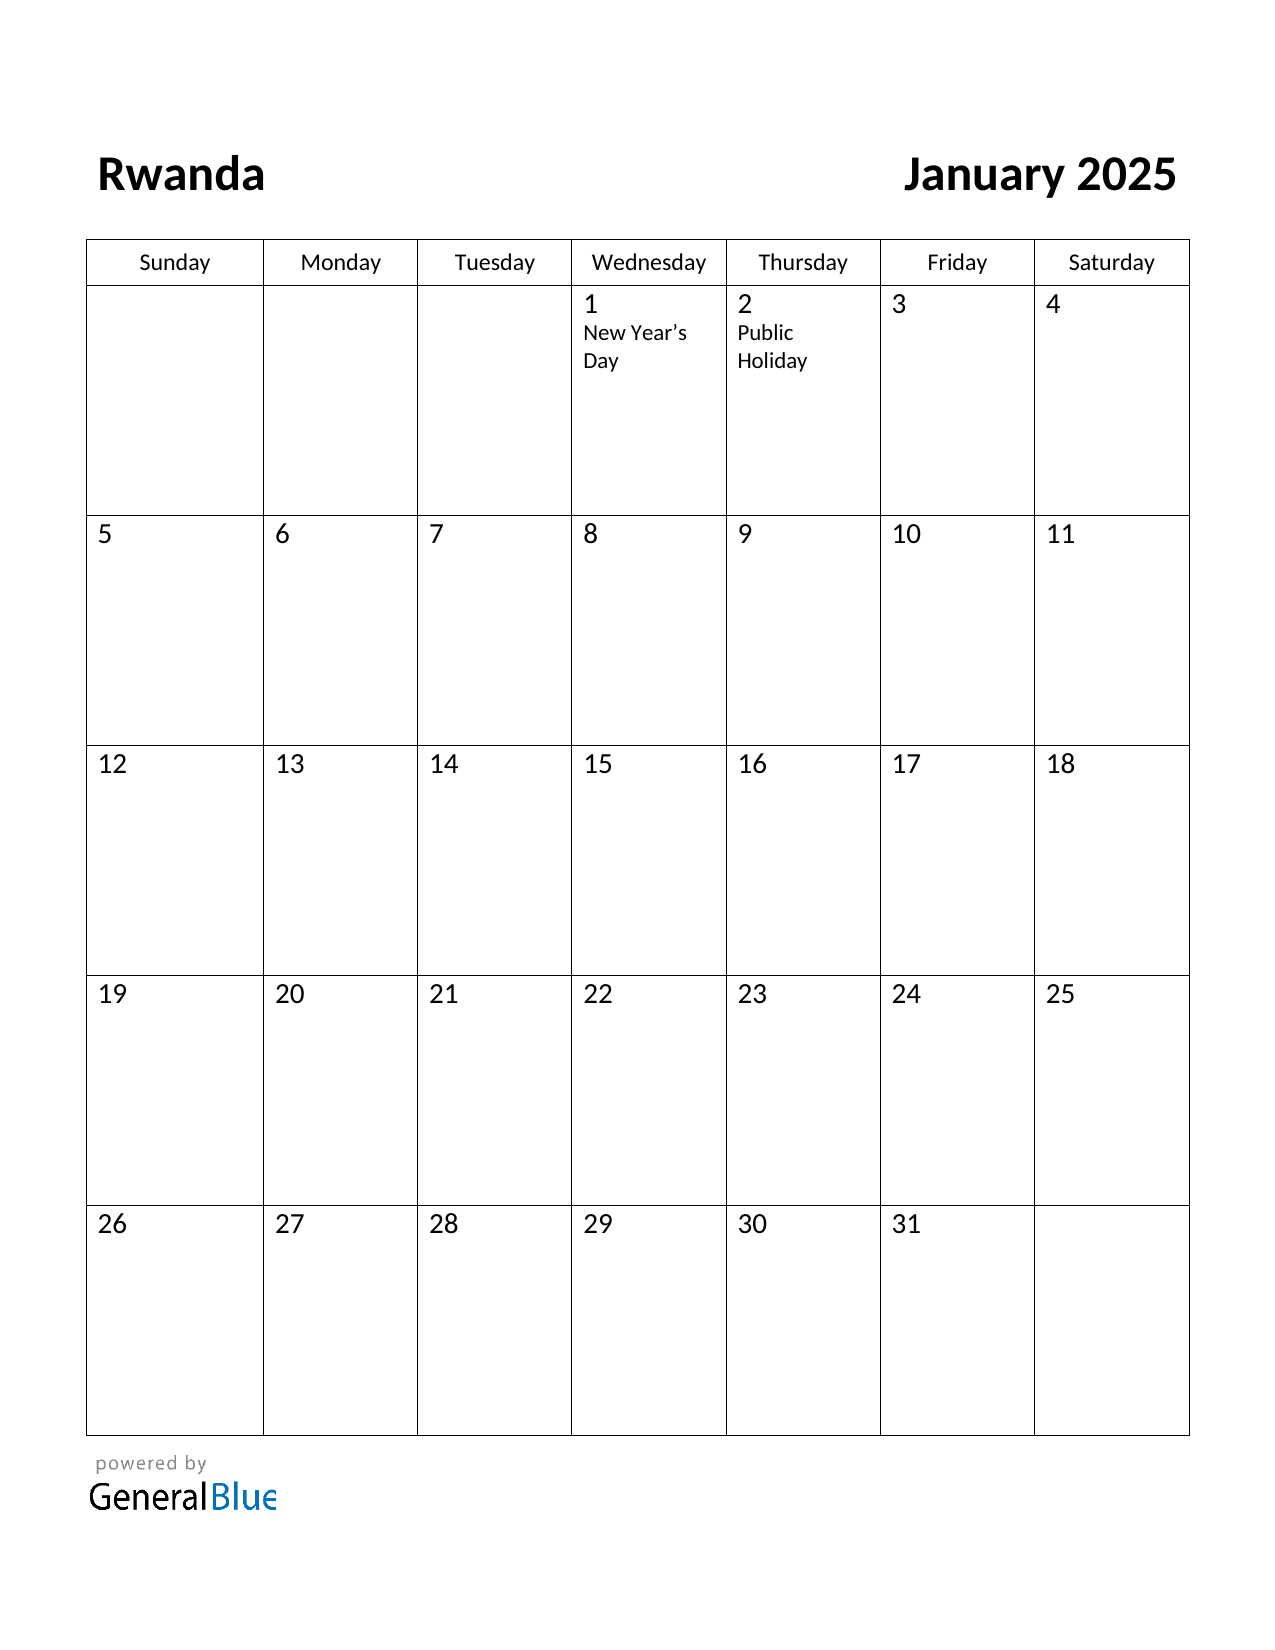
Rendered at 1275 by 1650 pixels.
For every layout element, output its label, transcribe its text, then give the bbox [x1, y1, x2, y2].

table_cell [264, 1008, 417, 1204]
table_cell 11 [1035, 516, 1189, 548]
table_cell 9 [727, 516, 880, 548]
table_cell 31 [881, 1206, 1034, 1238]
table_cell 10 [881, 516, 1034, 548]
table_header January 2025 [572, 105, 1189, 239]
table_cell Saturday [1035, 240, 1189, 284]
table_cell 30 [727, 1206, 880, 1238]
table_cell [572, 778, 726, 974]
table_cell 24 [881, 976, 1034, 1008]
table_cell 29 [572, 1206, 726, 1238]
table_cell [572, 548, 726, 744]
table_cell [418, 1238, 571, 1434]
table_cell [87, 1008, 263, 1204]
table_cell [264, 778, 417, 974]
table_cell [87, 286, 263, 318]
table_cell [87, 318, 263, 514]
table_cell 19 [87, 976, 263, 1008]
table_cell [264, 1238, 417, 1434]
table_cell Sunday [87, 240, 263, 284]
table_cell [418, 1008, 571, 1204]
table_cell Wednesday [572, 240, 726, 284]
table_cell 28 [418, 1206, 571, 1238]
table_cell 2 [727, 286, 880, 318]
table_cell 18 [1035, 746, 1189, 778]
table_cell 17 [881, 746, 1034, 778]
table_cell Tuesday [418, 240, 571, 284]
table_cell 22 [572, 976, 726, 1008]
table_cell [87, 778, 263, 974]
table_cell [1035, 318, 1189, 514]
table_cell [1035, 1238, 1189, 1434]
table_cell Thursday [727, 240, 880, 284]
table_cell 25 [1035, 976, 1189, 1008]
table_cell [572, 1238, 726, 1434]
table_cell [264, 286, 417, 318]
table_cell [264, 318, 417, 514]
table_cell [727, 548, 880, 744]
table_cell [418, 778, 571, 974]
table_cell 13 [264, 746, 417, 778]
table_cell 26 [87, 1206, 263, 1238]
table_cell [86, 1436, 1189, 1534]
table_cell [1035, 1206, 1189, 1238]
table_cell 1 [572, 286, 726, 318]
table_cell New Year’s Day [572, 318, 726, 514]
table_cell [1035, 548, 1189, 744]
table_cell 21 [418, 976, 571, 1008]
table_cell [87, 1238, 263, 1434]
table_cell [1035, 1008, 1189, 1204]
table_cell [727, 778, 880, 974]
table_cell [418, 548, 571, 744]
table_cell Monday [264, 240, 417, 284]
table_cell 4 [1035, 286, 1189, 318]
table_cell 16 [727, 746, 880, 778]
table_cell 7 [418, 516, 571, 548]
table_cell [572, 1008, 726, 1204]
table_cell [264, 548, 417, 744]
table_cell 8 [572, 516, 726, 548]
table_cell [1035, 778, 1189, 974]
table_cell 20 [264, 976, 417, 1008]
table_cell [727, 1008, 880, 1204]
table_cell Public Holiday [727, 318, 880, 514]
table_header Rwanda [86, 105, 572, 239]
table_cell 5 [87, 516, 263, 548]
table_cell 27 [264, 1206, 417, 1238]
table_cell 14 [418, 746, 571, 778]
table_cell [881, 318, 1034, 514]
table_cell 23 [727, 976, 880, 1008]
picture [88, 1452, 276, 1515]
table_cell 15 [572, 746, 726, 778]
table_cell [87, 548, 263, 744]
table_cell [881, 548, 1034, 744]
table_cell [418, 318, 571, 514]
table_cell [881, 778, 1034, 974]
table_cell [881, 1238, 1034, 1434]
table_cell 6 [264, 516, 417, 548]
table_cell [418, 286, 571, 318]
table_cell [727, 1238, 880, 1434]
table_cell Friday [881, 240, 1034, 284]
table_cell [881, 1008, 1034, 1204]
table_cell 3 [881, 286, 1034, 318]
table_cell 12 [87, 746, 263, 778]
